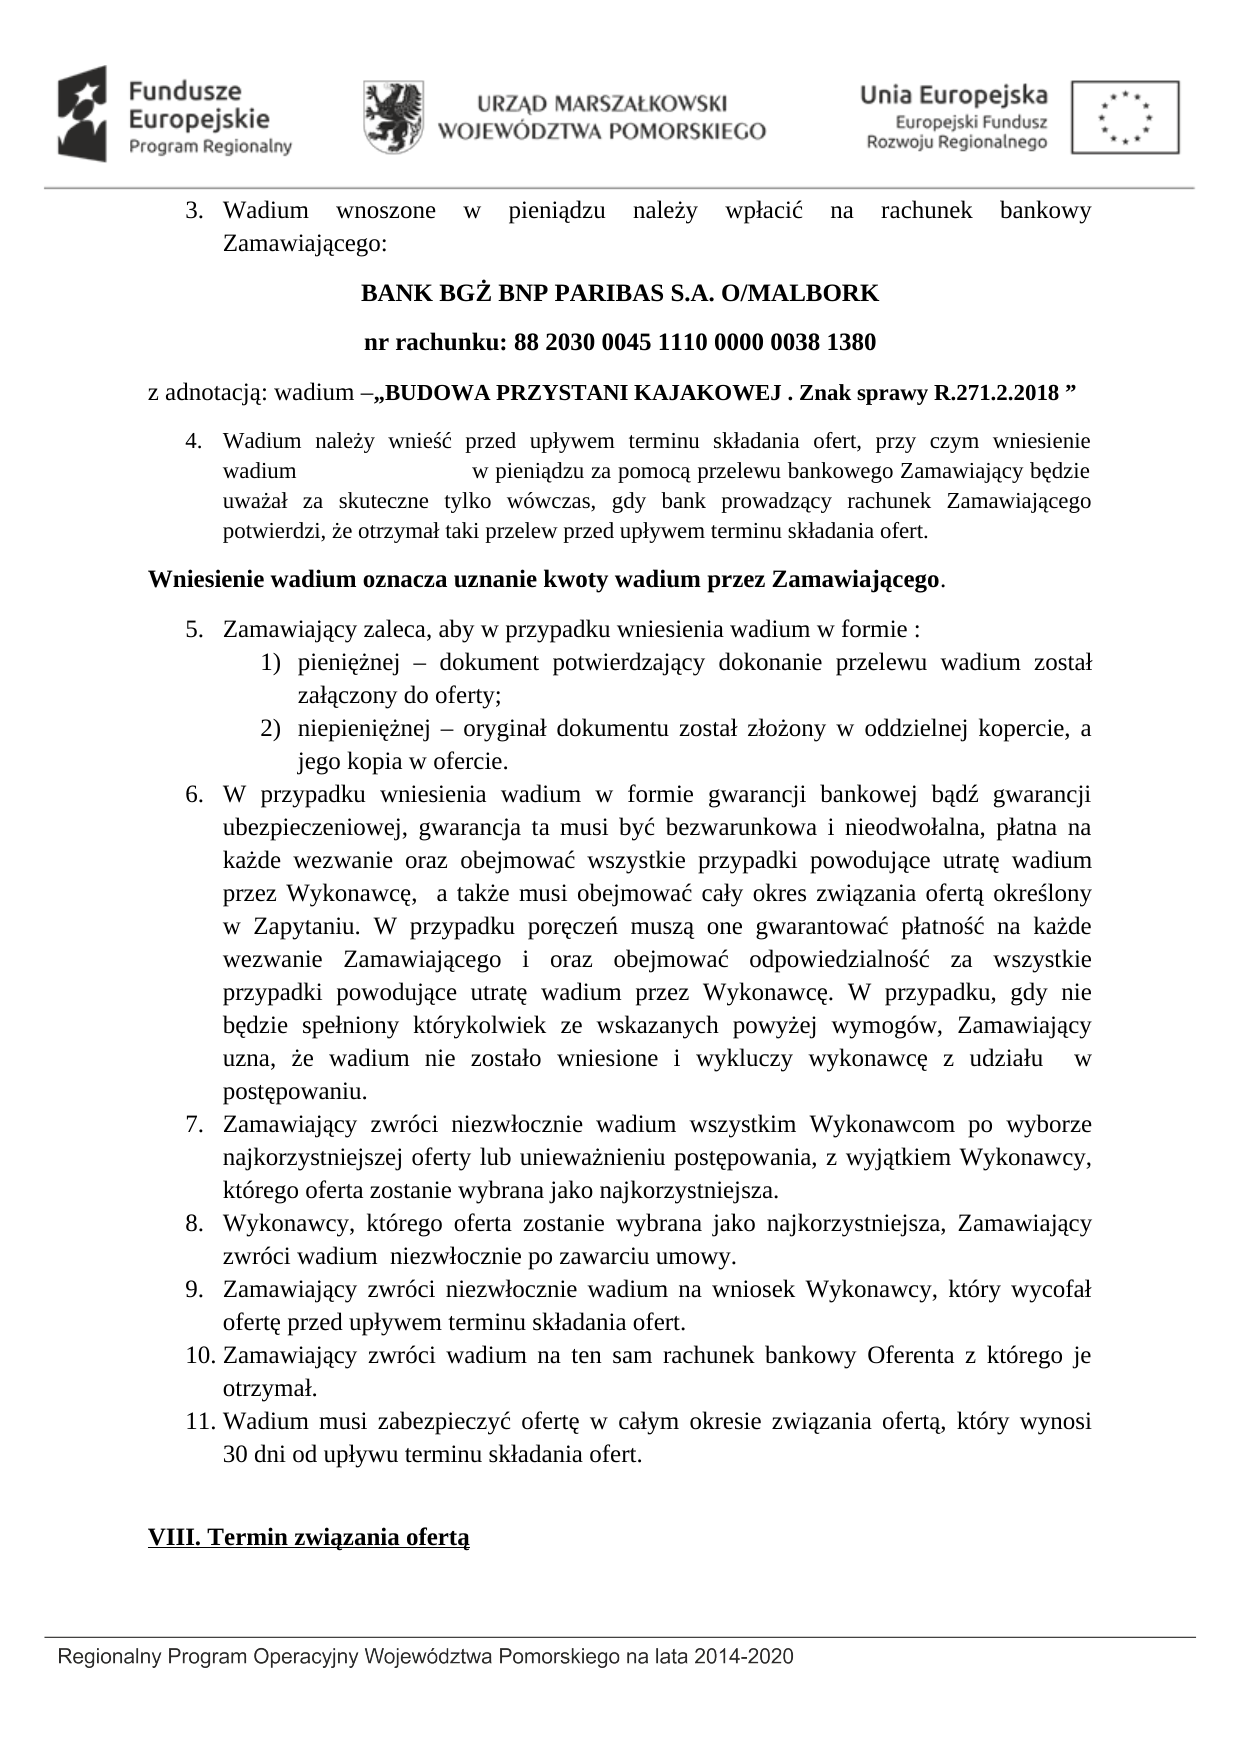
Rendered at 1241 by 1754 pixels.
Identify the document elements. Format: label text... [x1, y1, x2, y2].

picture [43, 65, 1197, 191]
list niepieniężnej – oryginał dokumentu został złożony w oddzielnej kopercie, a jego kopia w ofercie. [260, 713, 1093, 775]
list Zamawiający zaleca, aby w przypadku wniesienia wadium w formie : [185, 614, 1093, 643]
list Wadium należy wnieść przed upływem terminu składania ofert, przy czym wniesienie wadium w pieniądzu za pomocą przelewu bankowego Zamawiający będzie uważał za skuteczne tylko wówczas, gdy bank prowadzący rachunek Zamawiającego potwierdzi, że otrzymał taki przelew przed upływem terminu składania ofert. [185, 427, 1093, 544]
text z adnotacją: wadium –„BUDOWA PRZYSTANI KAJAKOWEJ . Znak sprawy R.271.2.2018 ” [148, 377, 1093, 406]
list Wadium musi zabezpieczyć ofertę w całym okresie związania ofertą, który wynosi 30 dni od upływu terminu składania ofert. [185, 1406, 1093, 1468]
list Zamawiający zwróci niezwłocznie wadium wszystkim Wykonawcom po wyborze najkorzystniejszej oferty lub unieważnieniu postępowania, z wyjątkiem Wykonawcy, którego oferta zostanie wybrana jako najkorzystniejsza. [185, 1109, 1093, 1204]
text nr rachunku: 88 2030 0045 1110 0000 0038 1380 [148, 327, 1093, 356]
list Wykonawcy, którego oferta zostanie wybrana jako najkorzystniejsza, Zamawiający zwróci wadium niezwłocznie po zawarciu umowy. [185, 1208, 1093, 1270]
text BANK BGŻ BNP PARIBAS S.A. O/MALBORK [148, 278, 1093, 306]
list pieniężnej – dokument potwierdzający dokonanie przelewu wadium został załączony do oferty; [260, 647, 1093, 709]
list Wadium wnoszone w pieniądzu należy wpłacić na rachunek bankowy Zamawiającego: [185, 148, 1093, 257]
list W przypadku wniesienia wadium w formie gwarancji bankowej bądź gwarancji ubezpieczeniowej, gwarancja ta musi być bezwarunkowa i nieodwołalna, płatna na każde wezwanie oraz obejmować wszystkie przypadki powodujące utratę wadium przez Wykonawcę, a także musi obejmować cały okres związania ofertą określony w Zapytaniu. W przypadku poręczeń muszą one gwarantować płatność na każde wezwanie Zamawiającego i oraz obejmować odpowiedzialność za wszystkie przypadki powodujące utratę wadium przez Wykonawcę. W przypadku, gdy nie będzie spełniony którykolwiek ze wskazanych powyżej wymogów, Zamawiający uzna, że wadium nie zostało wniesione i wykluczy wykonawcę z udziału w postępowaniu. [185, 779, 1093, 1105]
picture [44, 1636, 1197, 1668]
list Zamawiający zwróci wadium na ten sam rachunek bankowy Oferenta z którego je otrzymał. [185, 1340, 1093, 1402]
text Wniesienie wadium oznacza uznanie kwoty wadium przez Zamawiającego. [148, 564, 1093, 593]
text VIII. Termin związania ofertą [148, 1522, 1093, 1551]
list Zamawiający zwróci niezwłocznie wadium na wniosek Wykonawcy, który wycofał ofertę przed upływem terminu składania ofert. [185, 1274, 1093, 1336]
